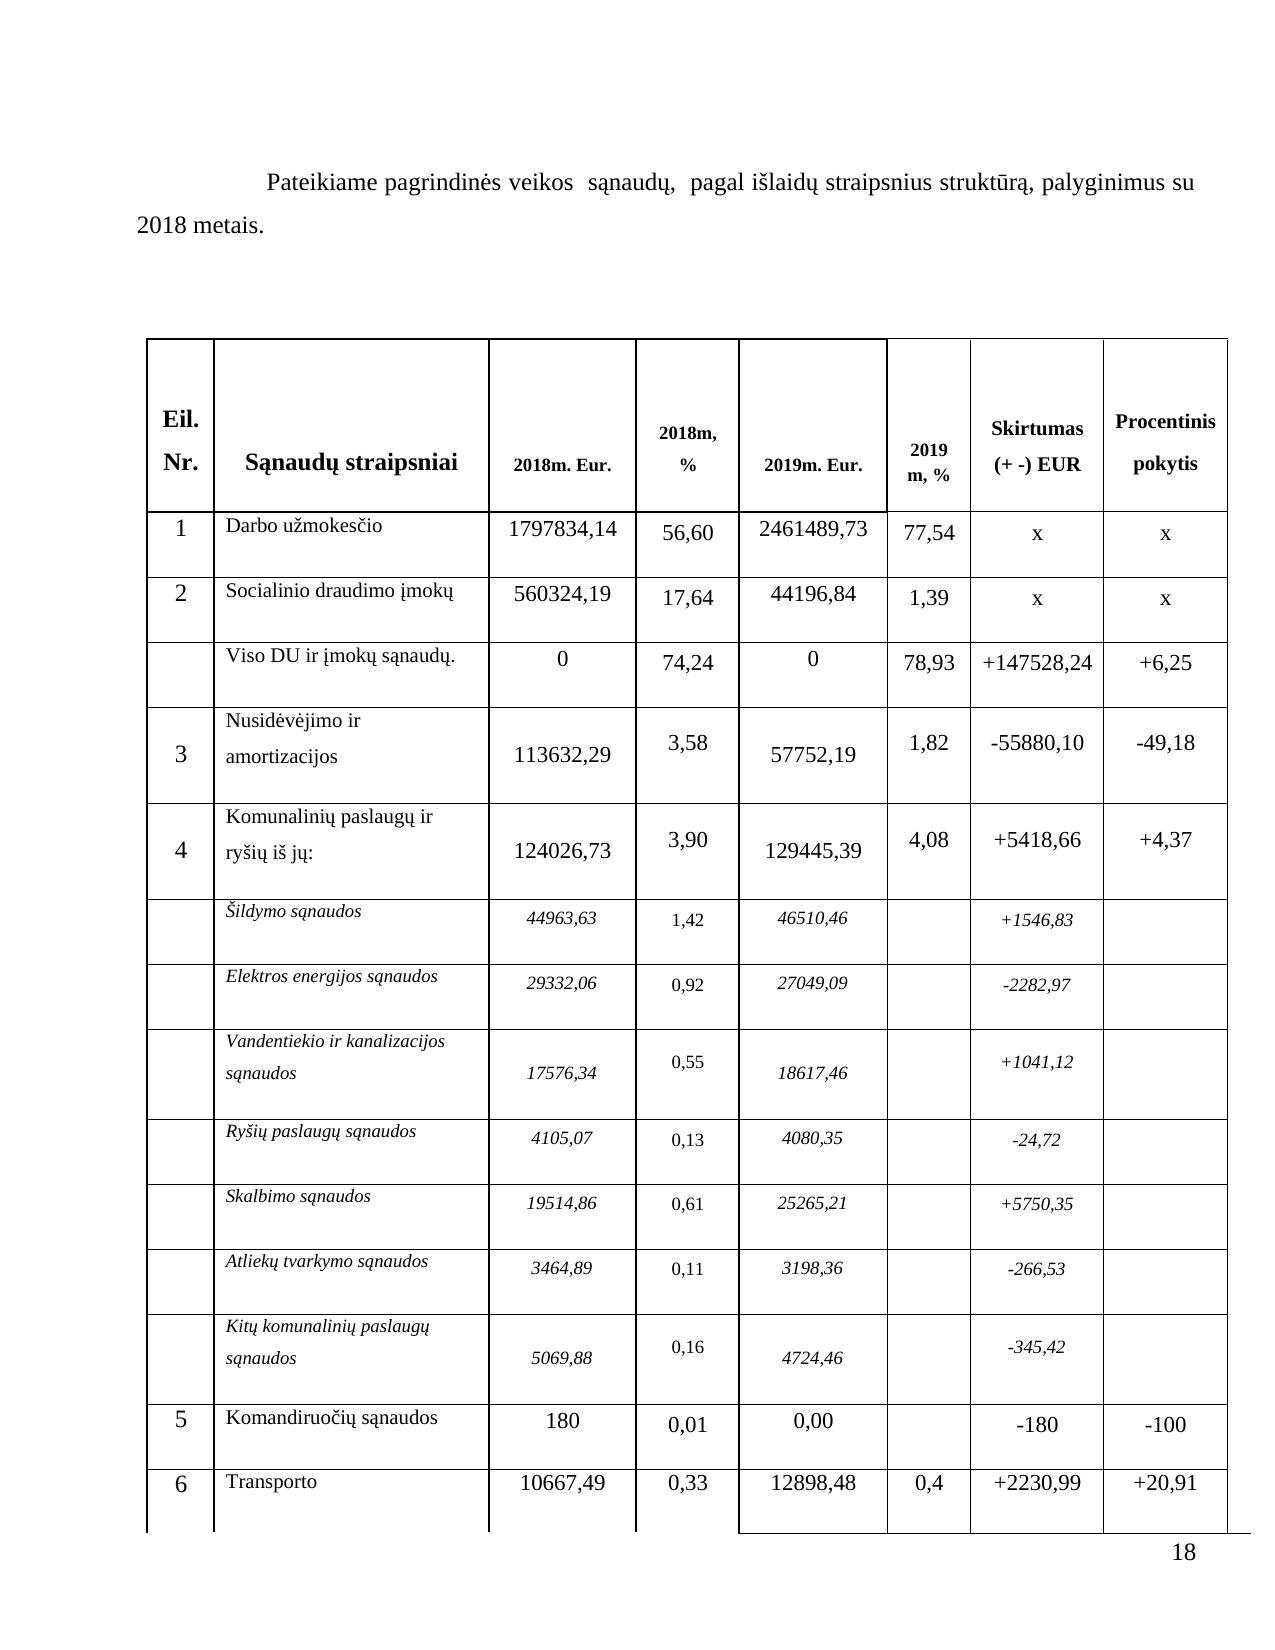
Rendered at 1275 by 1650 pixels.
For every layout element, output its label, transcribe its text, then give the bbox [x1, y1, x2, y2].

table_cell -24,72 [971, 1120, 1103, 1184]
table_cell [148, 1315, 213, 1403]
table_cell 17,64 [637, 578, 738, 642]
table_header 2019m. Eur. [740, 340, 886, 511]
table_cell Elektros energijos sąnaudos [215, 965, 488, 1029]
table_cell [1104, 1315, 1227, 1403]
table_cell [888, 1185, 970, 1249]
table_cell -55880,10 [971, 708, 1103, 803]
table_cell 124026,73 [490, 804, 635, 899]
table_cell 25265,21 [740, 1185, 887, 1249]
table_cell 3,90 [637, 804, 738, 899]
table_cell Vandentiekio ir kanalizacijos sąnaudos [215, 1030, 488, 1119]
table_cell [148, 900, 213, 964]
table_cell Skalbimo sąnaudos [215, 1185, 488, 1249]
table_cell Viso DU ir įmokų sąnaudų. [215, 643, 488, 707]
table_cell 3464,89 [490, 1250, 635, 1313]
table_cell 560324,19 [490, 578, 635, 642]
table_cell 0,11 [637, 1250, 738, 1313]
table_cell 77,54 [888, 512, 970, 577]
table_cell Komandiruočių sąnaudos [215, 1405, 488, 1468]
table_cell 0,13 [637, 1120, 738, 1184]
table_cell -49,18 [1104, 708, 1227, 803]
table_cell 4,08 [888, 804, 970, 899]
table_cell +6,25 [1104, 643, 1227, 707]
table_cell 2 [148, 578, 213, 642]
table_cell [888, 1120, 970, 1184]
table_cell 1797834,14 [490, 513, 635, 577]
table_cell x [971, 512, 1103, 577]
table_cell [888, 1250, 970, 1313]
table_cell -100 [1104, 1405, 1227, 1468]
table_cell Atliekų tvarkymo sąnaudos [215, 1250, 488, 1313]
table_cell x [971, 578, 1103, 642]
table_cell [148, 1030, 213, 1119]
table_cell +20,91 [1104, 1470, 1227, 1533]
table_cell +5418,66 [971, 804, 1103, 899]
table_cell 4105,07 [490, 1120, 635, 1184]
table_header 2018m, % [637, 340, 738, 511]
table_cell 29332,06 [490, 965, 635, 1029]
table_header 2019 m, % [888, 339, 971, 511]
table_cell +1546,83 [971, 900, 1103, 964]
table_cell +4,37 [1104, 804, 1227, 899]
table_cell 0,33 [636, 1470, 738, 1533]
table_cell 78,93 [888, 643, 970, 707]
table_cell 3 [148, 708, 213, 803]
table_cell 27049,09 [740, 965, 887, 1029]
table_cell Ryšių paslaugų sąnaudos [215, 1120, 488, 1184]
table_cell 3,58 [637, 708, 738, 803]
table_cell 113632,29 [490, 708, 635, 803]
table_cell 180 [490, 1405, 635, 1468]
table_cell 10667,49 [489, 1470, 636, 1533]
table_cell 0,01 [637, 1405, 738, 1468]
table_cell Darbo užmokesčio [215, 513, 488, 577]
table_cell +1041,12 [971, 1030, 1103, 1119]
table_header [1227, 338, 1251, 1533]
table_cell -345,42 [971, 1315, 1103, 1403]
table_header 2018m. Eur. [490, 340, 635, 511]
table_cell Kitų komunalinių paslaugų sąnaudos [215, 1315, 488, 1403]
table_cell -2282,97 [971, 965, 1103, 1029]
table_cell x [1104, 512, 1227, 577]
table_cell 3198,36 [740, 1250, 887, 1313]
table_cell 1,42 [637, 900, 738, 964]
table_cell [888, 1405, 970, 1468]
table_cell 1 [148, 513, 213, 577]
table_cell 46510,46 [740, 900, 887, 964]
table_cell 1,82 [888, 708, 970, 803]
table_cell Transporto [214, 1470, 489, 1533]
table_cell 18617,46 [740, 1030, 887, 1119]
table_header Eil. Nr. [148, 340, 213, 511]
table_cell [1104, 1120, 1227, 1184]
table_cell 2358158,33 [490, 643, 635, 707]
table_cell 0,55 [637, 1030, 738, 1119]
table_cell Nusidėvėjimo ir amortizacijos [215, 708, 488, 803]
table_cell 0,16 [637, 1315, 738, 1403]
table_cell [148, 965, 213, 1029]
table_cell 5 [148, 1405, 213, 1468]
table_cell 12898,48 [740, 1470, 887, 1533]
table_cell 0,61 [637, 1185, 738, 1249]
table_cell [1104, 1030, 1227, 1119]
table_cell Socialinio draudimo įmokų [215, 578, 488, 642]
table_cell [148, 1120, 213, 1184]
table_cell Šildymo sąnaudos [215, 900, 488, 964]
table_cell [1104, 1250, 1227, 1313]
table_cell 19514,86 [490, 1185, 635, 1249]
table_cell 129445,39 [740, 804, 887, 899]
table_cell 6 [148, 1470, 214, 1533]
table_cell +2230,99 [971, 1470, 1103, 1533]
table_cell 44963,63 [490, 900, 635, 964]
table_cell [148, 1185, 213, 1249]
table_header Sąnaudų straipsniai [215, 340, 488, 511]
table_cell x [1104, 578, 1227, 642]
table_cell 74,24 [637, 643, 738, 707]
table_cell +147528,24 [971, 643, 1103, 707]
table_cell 4 [148, 804, 213, 899]
table_cell 56,60 [637, 513, 738, 577]
table_cell 5069,88 [490, 1315, 635, 1403]
table_cell [148, 1250, 213, 1313]
table_cell 2461489,73 [740, 513, 887, 577]
table_cell [888, 900, 970, 964]
table_cell 4080,35 [740, 1120, 887, 1184]
table_cell 57752,19 [740, 708, 887, 803]
table_cell 44196,84 [740, 578, 887, 642]
table_cell 0,92 [637, 965, 738, 1029]
table_cell -266,53 [971, 1250, 1103, 1313]
table_header Skirtumas (+ -) EUR [971, 339, 1104, 511]
table_cell [148, 643, 213, 707]
table_cell 0,4 [888, 1470, 970, 1533]
table_cell [1104, 965, 1227, 1029]
table_cell 0,00 [740, 1405, 887, 1468]
table_cell [888, 1315, 970, 1403]
table_cell 4724,46 [740, 1315, 887, 1403]
table_cell Komunalinių paslaugų ir ryšių iš jų: [215, 804, 488, 899]
table_cell [1104, 900, 1227, 964]
table_cell 1,39 [888, 578, 970, 642]
table_cell [888, 1030, 970, 1119]
table_cell -180 [971, 1405, 1103, 1468]
table_cell [888, 965, 970, 1029]
table_header Procentinis pokytis [1104, 339, 1227, 511]
table_cell 2505686,57 [740, 643, 887, 707]
table_cell +5750,35 [971, 1185, 1103, 1249]
text Pateikiame pagrindinės veikos sąnaudų, pagal išlaidų straipsnius struktūrą, palyginimus su 2018 metais. [137, 167, 1196, 239]
table_cell [1104, 1185, 1227, 1249]
table_cell 17576,34 [490, 1030, 635, 1119]
